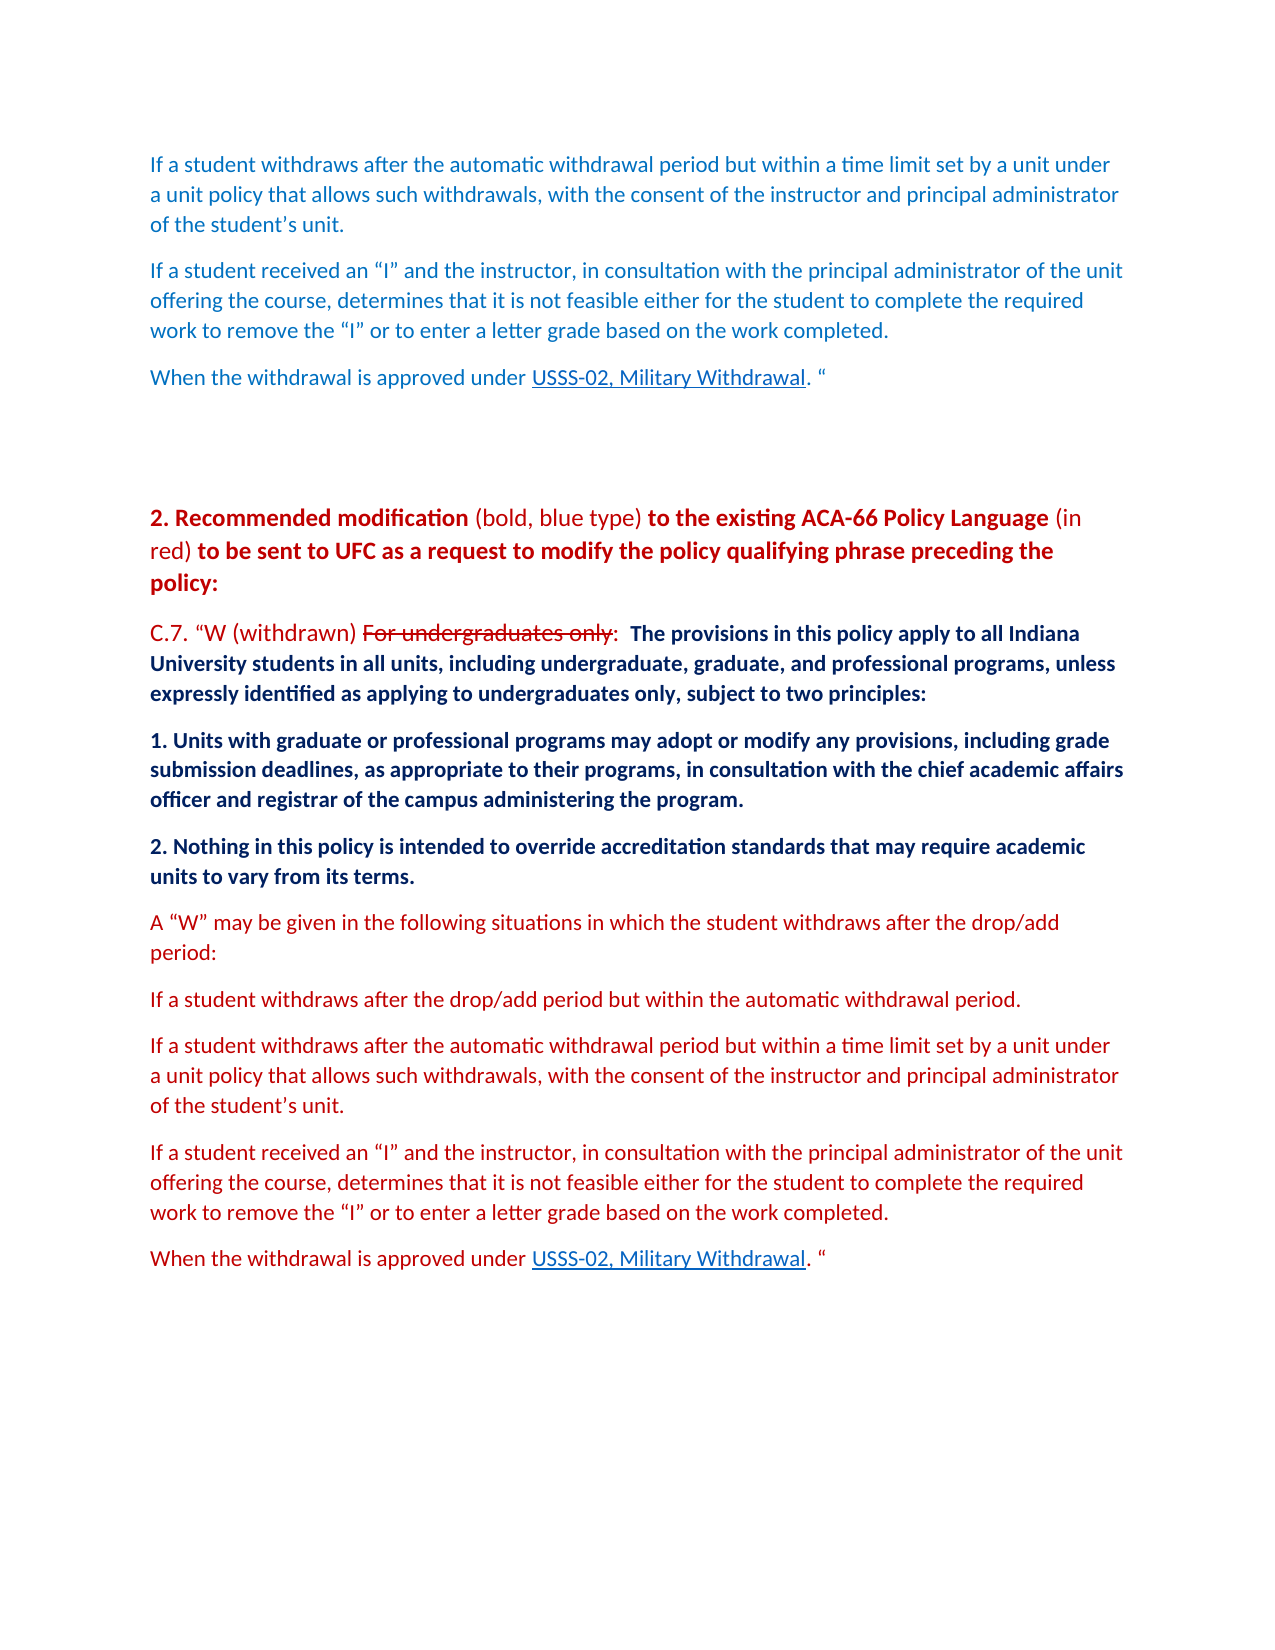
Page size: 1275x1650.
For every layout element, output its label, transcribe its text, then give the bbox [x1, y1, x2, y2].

text A “W” may be given in the following situations in which the student withdraws after the drop/add period: [150, 908, 1125, 966]
text If a student withdraws after the automatic withdrawal period but within a time limit set by a unit under a unit policy that allows such withdrawals, with the consent of the instructor and principal administrator of the student’s unit. [150, 150, 1125, 238]
text If a student received an “I” and the instructor, in consultation with the principal administrator of the unit offering the course, determines that it is not feasible either for the student to complete the required work to remove the “I” or to enter a letter grade based on the work completed. [150, 256, 1125, 344]
text If a student withdraws after the drop/add period but within the automatic withdrawal period. [150, 985, 1125, 1013]
text When the withdrawal is approved under USSS-02, Military Withdrawal. “ [150, 363, 1125, 391]
text If a student withdraws after the automatic withdrawal period but within a time limit set by a unit under a unit policy that allows such withdrawals, with the consent of the instructor and principal administrator of the student’s unit. [150, 1032, 1125, 1119]
text 1. Units with graduate or professional programs may adopt or modify any provisions, including grade submission deadlines, as appropriate to their programs, in consultation with the chief academic affairs officer and registrar of the campus administering the program. [150, 726, 1125, 813]
text If a student received an “I” and the instructor, in consultation with the principal administrator of the unit offering the course, determines that it is not feasible either for the student to complete the required work to remove the “I” or to enter a letter grade based on the work completed. [150, 1138, 1125, 1226]
text When the withdrawal is approved under USSS-02, Military Withdrawal. “ [150, 1244, 1125, 1272]
text 2. Recommended modification (bold, blue type) to the existing ACA-66 Policy Language (in red) to be sent to UFC as a request to modify the policy qualifying phrase preceding the policy: [150, 502, 1125, 598]
text 2. Nothing in this policy is intended to override accreditation standards that may require academic units to vary from its terms. [150, 832, 1125, 890]
text C.7. “W (withdrawn) For undergraduates only: The provisions in this policy apply to all Indiana University students in all units, including undergraduate, graduate, and professional programs, unless expressly identified as applying to undergraduates only, subject to two principles: [150, 617, 1125, 707]
